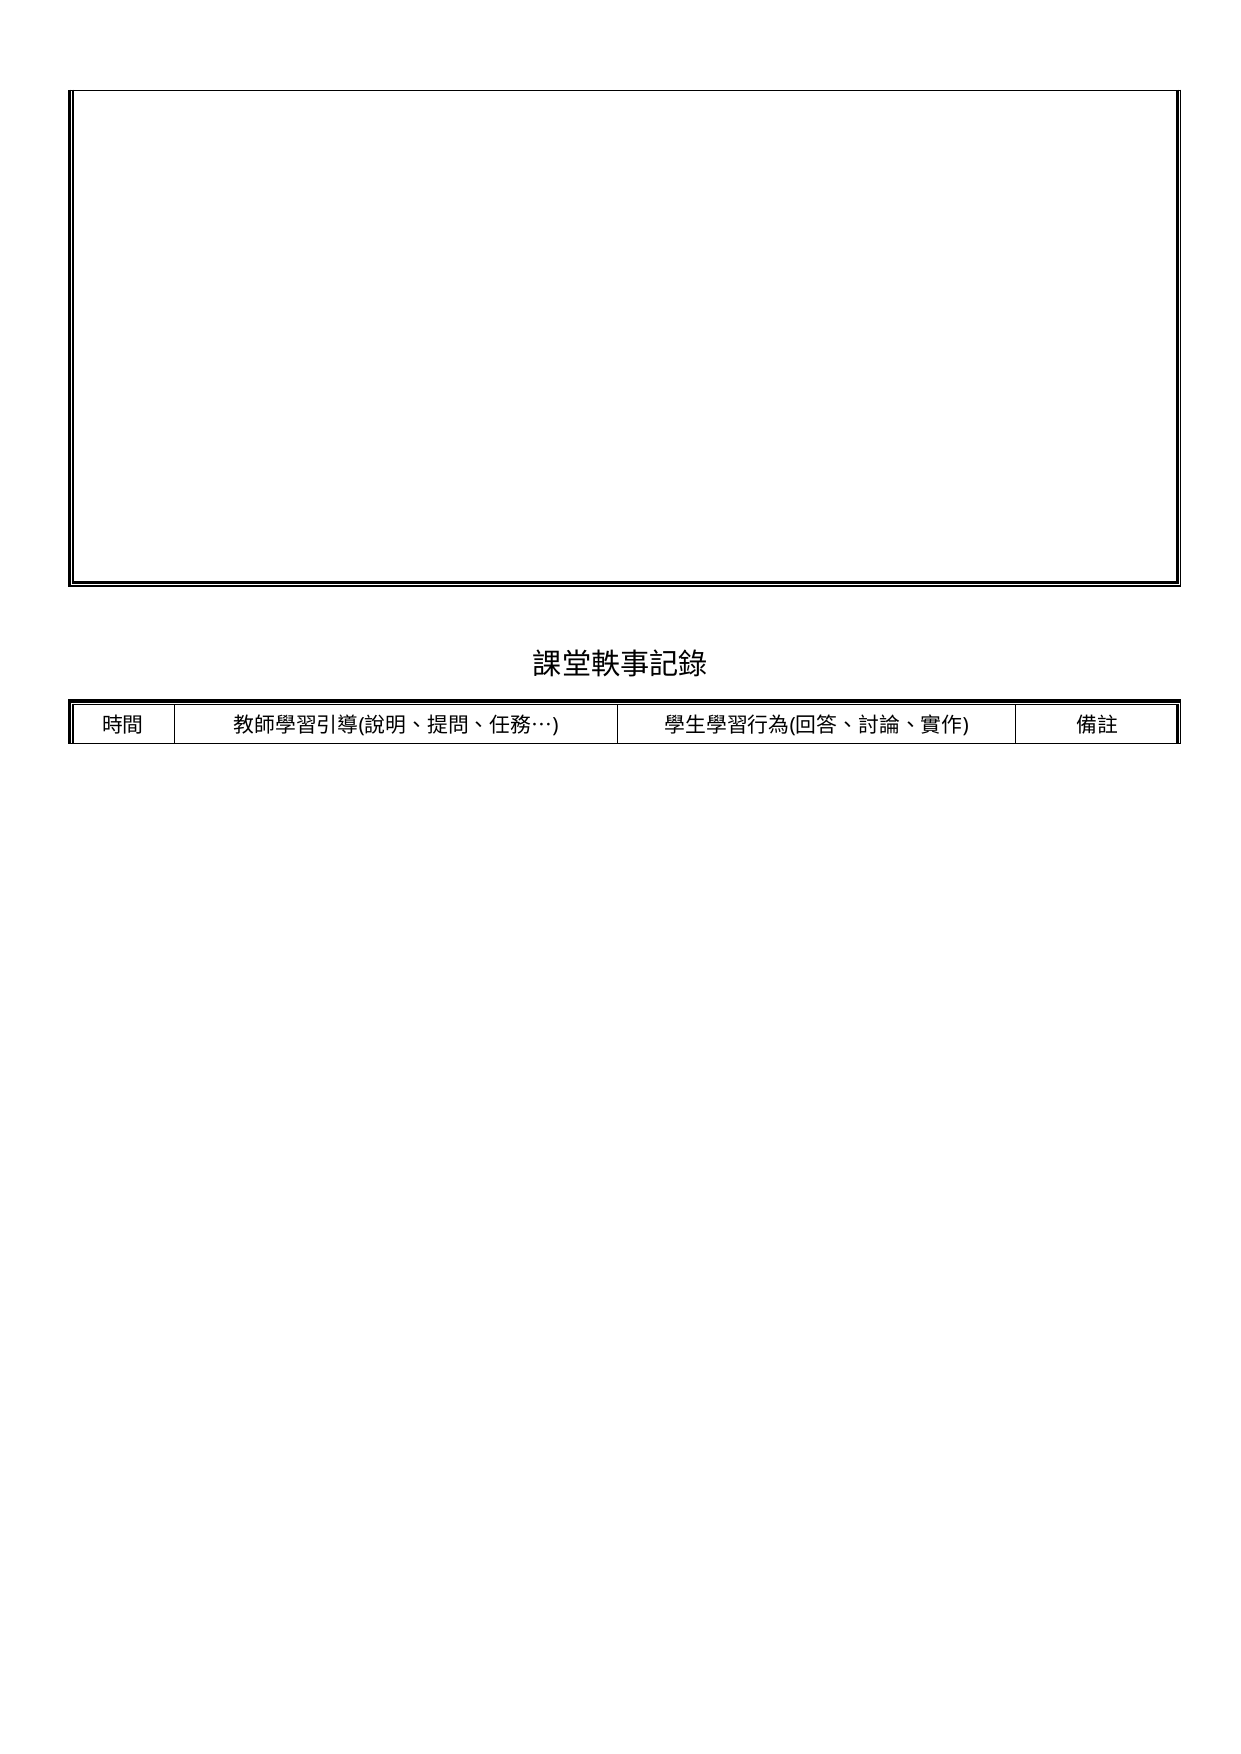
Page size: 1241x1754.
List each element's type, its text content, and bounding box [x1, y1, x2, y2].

table_header 時間 [74, 705, 174, 743]
table_header 教師學習引導(說明、提問、任務…) [175, 705, 617, 743]
text 課堂軼事記錄 [71, 624, 1169, 699]
table_header 備註 [1016, 705, 1176, 743]
table_cell [74, 91, 1176, 581]
table_header 學生學習行為(回答、討論、實作) [618, 705, 1015, 743]
